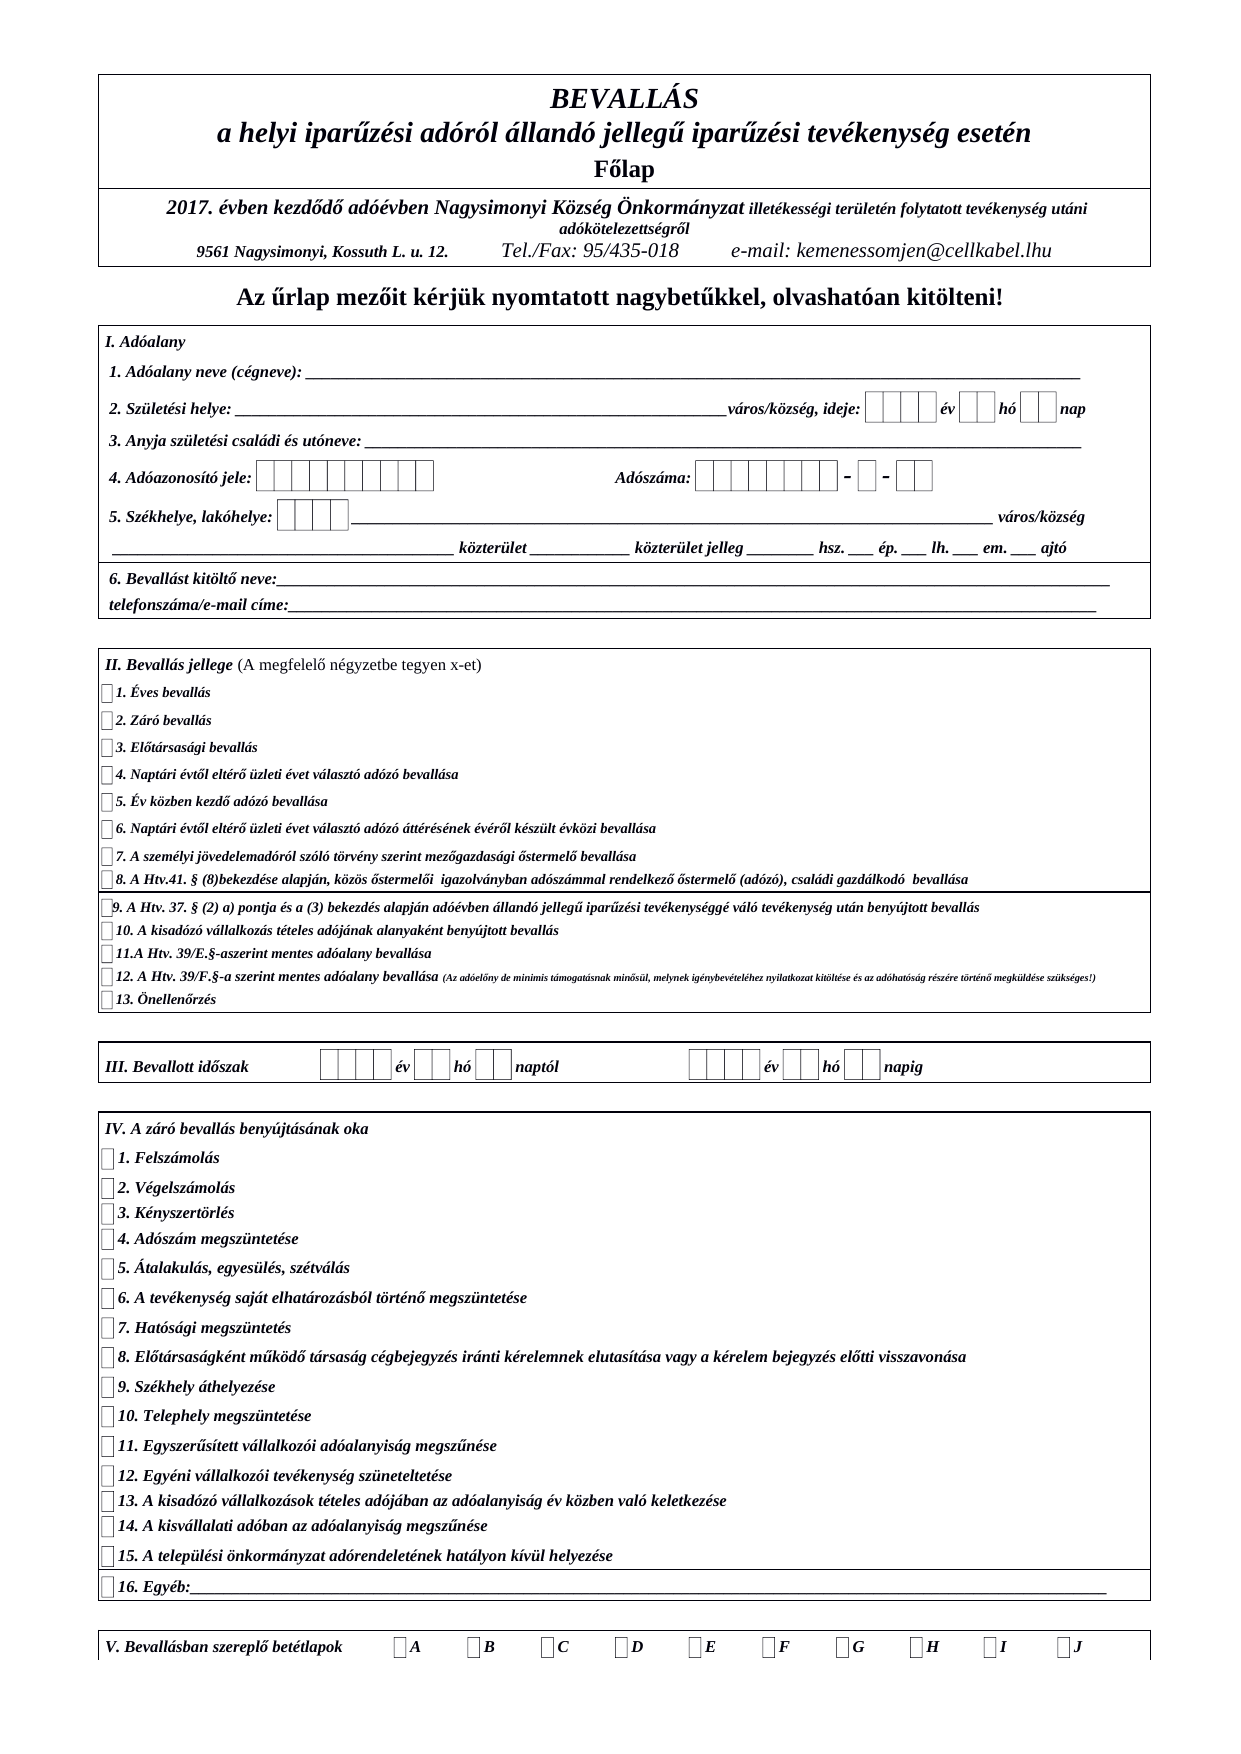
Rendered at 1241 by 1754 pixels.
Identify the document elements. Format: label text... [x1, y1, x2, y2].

table_cell █ 3. Előtársasági bevallás [99, 733, 1150, 759]
table_cell █ 16. Egyéb:______________________________________________________________________________________________________________ [99, 1570, 1150, 1600]
text Az űrlap mezőit kérjük nyomtatott nagybetűkkel, olvashatóan kitölteni! [148, 282, 1092, 310]
table_cell █ 7. A személyi jövedelemadóról szóló törvény szerint mezőgazdasági őstermelő bevallása █ 8. A Htv.41. § (8)bekezdése alapján, közös őstermelői igazolványban adószámmal rendelkező őstermelő (adózó), családi gazdálkodó bevallása [99, 841, 1150, 891]
table_cell █ 8. Előtársaságként működő társaság cégbejegyzés iránti kérelemnek elutasítása vagy a kérelem bejegyzés előtti visszavonása [99, 1341, 1150, 1370]
table_cell █ 1. Felszámolás [99, 1142, 1150, 1172]
table_header BEVALLÁS a helyi iparűzési adóról állandó jellegű iparűzési tevékenység esetén Főlap [99, 75, 1150, 187]
table_cell █9. A Htv. 37. § (2) a) pontja és a (3) bekezdés alapján adóévben állandó jellegű iparűzési tevékenységgé váló tevékenység után benyújtott bevallás █ 10. A kisadózó vállalkozás tételes adójának alanyaként benyújtott bevallás █ 11.A Htv. 39/E.§-aszerint mentes adóalany bevallása █ 12. A Htv. 39/F.§-a szerint mentes adóalany bevallása (Az adóelőny de minimis támogatásnak minősül, melynek igénybevételéhez nyilatkozat kitöltése és az adóhatóság részére történő megküldése szükséges!) █ 13. Önellenőrzés [99, 893, 1150, 1012]
table_cell 5. Székhelye, lakóhelye: ████ _____________________________________________________________________________ város/község [99, 493, 1150, 532]
table_cell █ 6. A tevékenység saját elhatározásból történő megszüntetése [99, 1282, 1150, 1311]
table_cell █ 2. Végelszámolás █ 3. Kényszertörlés █ 4. Adószám megszüntetése [99, 1172, 1150, 1252]
table_cell █ 7. Hatósági megszüntetés [99, 1311, 1150, 1341]
table_cell █ 2. Záró bevallás [99, 705, 1150, 732]
table_cell █ 10. Telephely megszüntetése [99, 1400, 1150, 1429]
table_header I. Adóalany [99, 326, 1150, 355]
table_cell █ 15. A települési önkormányzat adórendeletének hatályon kívül helyezése [99, 1540, 1150, 1569]
table_header II. Bevallás jellege (A megfelelő négyzetbe tegyen x-et) [99, 649, 1150, 678]
table_cell 3. Anyja születési családi és utóneve: ______________________________________________________________________________________ [99, 424, 1150, 454]
table_cell █ 5. Átalakulás, egyesülés, szétválás [99, 1252, 1150, 1282]
table_header V. Bevallásban szereplő betétlapok █ A █ B █ C █ D █ E █ F █ G █ H █ I █ J [99, 1631, 1150, 1660]
table_cell █ 9. Székhely áthelyezése [99, 1370, 1150, 1400]
table_cell █ 11. Egyszerűsített vállalkozói adóalanyiság megszűnése [99, 1430, 1150, 1459]
table_cell █ 6. Naptári évtől eltérő üzleti évet választó adózó áttérésének évéről készült évközi bevallása [99, 814, 1150, 841]
table_cell █ 5. Év közben kezdő adózó bevallása [99, 787, 1150, 814]
table_cell 2. Születési helye: ___________________________________________________________város/község, ideje: ████ év ██ hó ██ nap [99, 385, 1150, 424]
table_cell 2017. évben kezdődő adóévben Nagysimonyi Község Önkormányzat illetékességi területén folytatott tevékenység utáni adókötelezettségről 9561 Nagysimonyi, Kossuth L. u. 12. Tel./Fax: 95/435-018 e-mail: kemenessomjen@cellkabel.lhu [99, 189, 1150, 266]
table_cell 4. Adóazonosító jele: ██████████ Adószáma: ████████ - █ - ██ [99, 454, 1150, 493]
table_cell 1. Adóalany neve (cégneve): _____________________________________________________________________________________________ [99, 355, 1150, 385]
table_header III. Bevallott időszak ████ év ██ hó ██ naptól ████ év ██ hó ██ napig [99, 1043, 1150, 1082]
table_cell 6. Bevallást kitöltő neve:____________________________________________________________________________________________________ telefonszáma/e-mail címe:_________________________________________________________________________________________________ [99, 563, 1150, 618]
table_header IV. A záró bevallás benyújtásának oka [99, 1113, 1150, 1142]
table_cell █ 4. Naptári évtől eltérő üzleti évet választó adózó bevallása [99, 760, 1150, 787]
table_cell █ 1. Éves bevallás [99, 678, 1150, 705]
table_cell █ 12. Egyéni vállalkozói tevékenység szüneteltetése █ 13. A kisadózó vállalkozások tételes adójában az adóalanyiság év közben való keletkezése █ 14. A kisvállalati adóban az adóalanyiság megszűnése [99, 1459, 1150, 1539]
table_cell _________________________________________ közterület ____________ közterület jelleg ________ hsz. ___ ép. ___ lh. ___ em. ___ ajtó [99, 532, 1150, 562]
